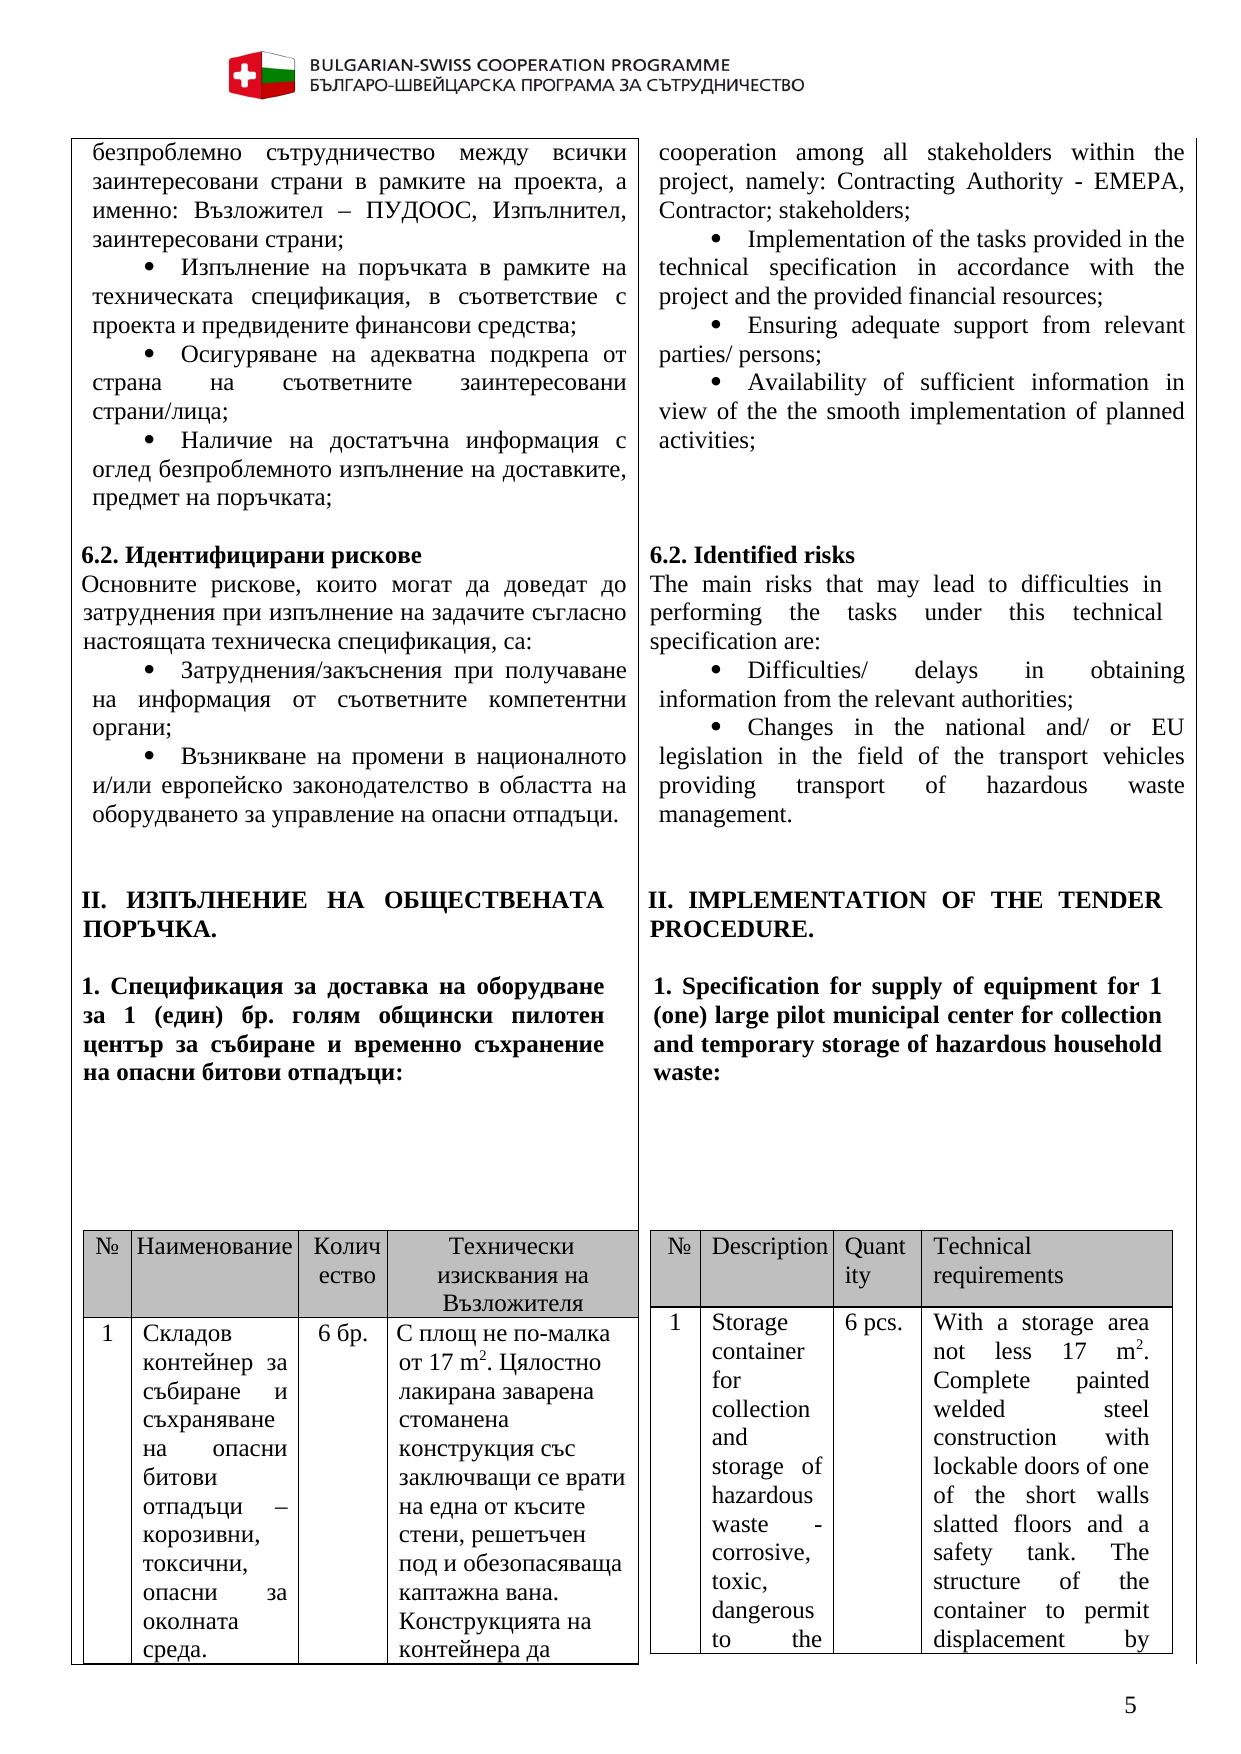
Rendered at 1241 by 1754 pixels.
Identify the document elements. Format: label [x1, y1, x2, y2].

picture [192, 12, 865, 138]
table_cell [72, 139, 638, 1664]
table_cell [639, 138, 1196, 1664]
